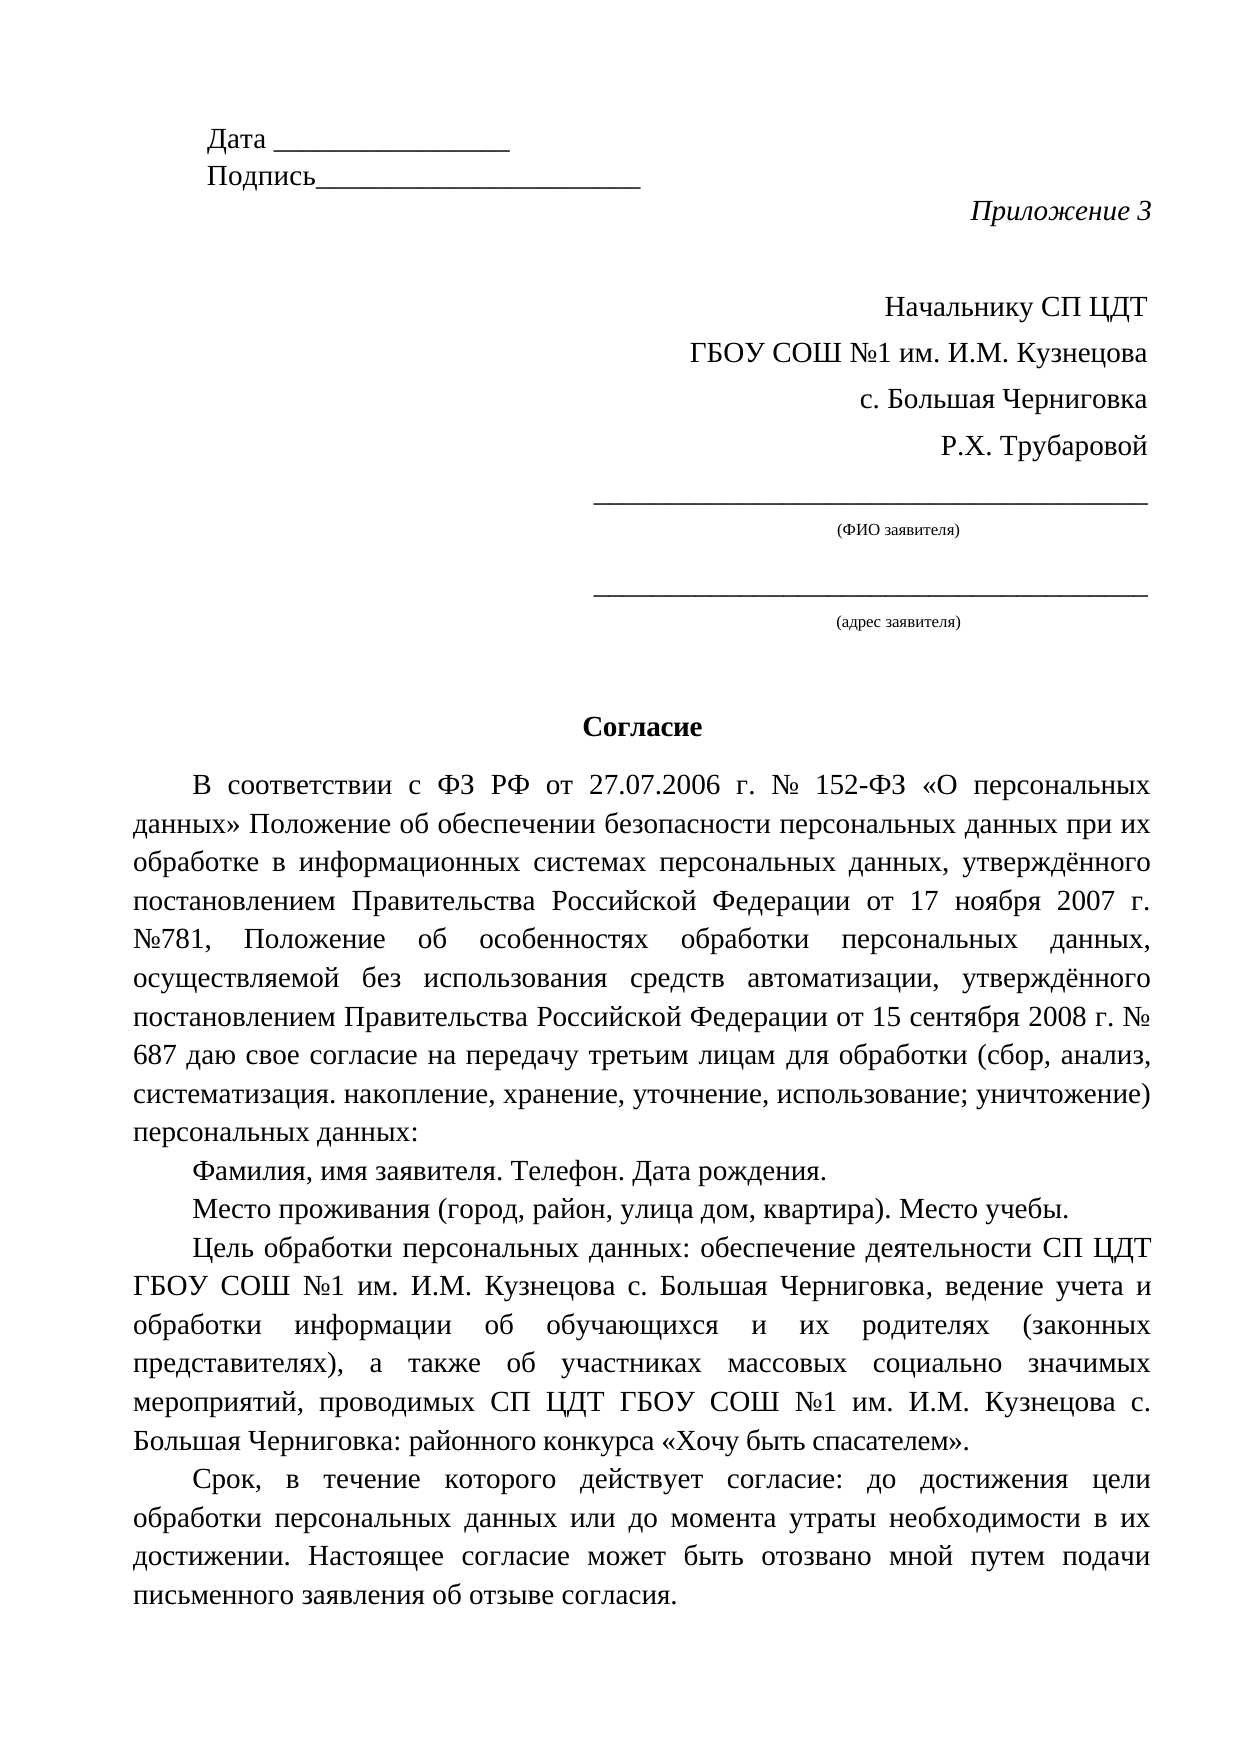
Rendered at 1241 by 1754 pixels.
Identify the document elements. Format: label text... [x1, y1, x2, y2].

text Р.Х. Трубаровой [133, 428, 1147, 461]
text (адрес заявителя) [575, 612, 1147, 645]
text Срок, в течение которого действует согласие: до достижения цели обработки персональных данных или до момента утраты необходимости в их достижении. Настоящее согласие может быть отозвано мной путем подачи письменного заявления об отзыве согласия. [133, 1461, 1152, 1610]
text Приложение 3 [133, 193, 1152, 227]
text Цель обработки персональных данных: обеспечение деятельности СП ЦДТ ГБОУ СОШ №1 им. И.М. Кузнецова с. Большая Черниговка, ведение учета и обработки информации об обучающихся и их родителях (законных представителях), а также об участниках массовых социально значимых мероприятий, проводимых СП ЦДТ ГБОУ СОШ №1 им. И.М. Кузнецова с. Большая Черниговка: районного конкурса «Хочу быть спасателем». [133, 1230, 1152, 1456]
text Дата ________________ Подпись______________________ [133, 118, 1152, 193]
text с. Большая Черниговка [133, 382, 1147, 415]
text ______________________________________ [133, 474, 1147, 507]
text Начальнику СП ЦДТ [133, 289, 1147, 323]
text ГБОУ СОШ №1 им. И.М. Кузнецова [133, 336, 1147, 369]
text (ФИО заявителя) [575, 520, 1147, 553]
text Место проживания (город, район, улица дом, квартира). Место учебы. [133, 1191, 1152, 1225]
text Согласие [133, 715, 1152, 741]
text Фамилия, имя заявителя. Телефон. Дата рождения. [133, 1153, 1152, 1186]
text В соответствии с ФЗ РФ от 27.07.2006 г. № 152-ФЗ «О персональных данных» Положение об обеспечении безопасности персональных данных при их обработке в информационных системах персональных данных, утверждённого постановлением Правительства Российской Федерации от 17 ноября 2007 г. №781, Положение об особенностях обработки персональных данных, осуществляемой без использования средств автоматизации, утверждённого постановлением Правительства Российской Федерации от 15 сентября 2008 г. № 687 даю свое согласие на передачу третьим лицам для обработки (сбор, анализ, систематизация. накопление, хранение, уточнение, использование; уничтожение) персональных данных: [133, 767, 1152, 1148]
text ______________________________________ [133, 566, 1147, 599]
